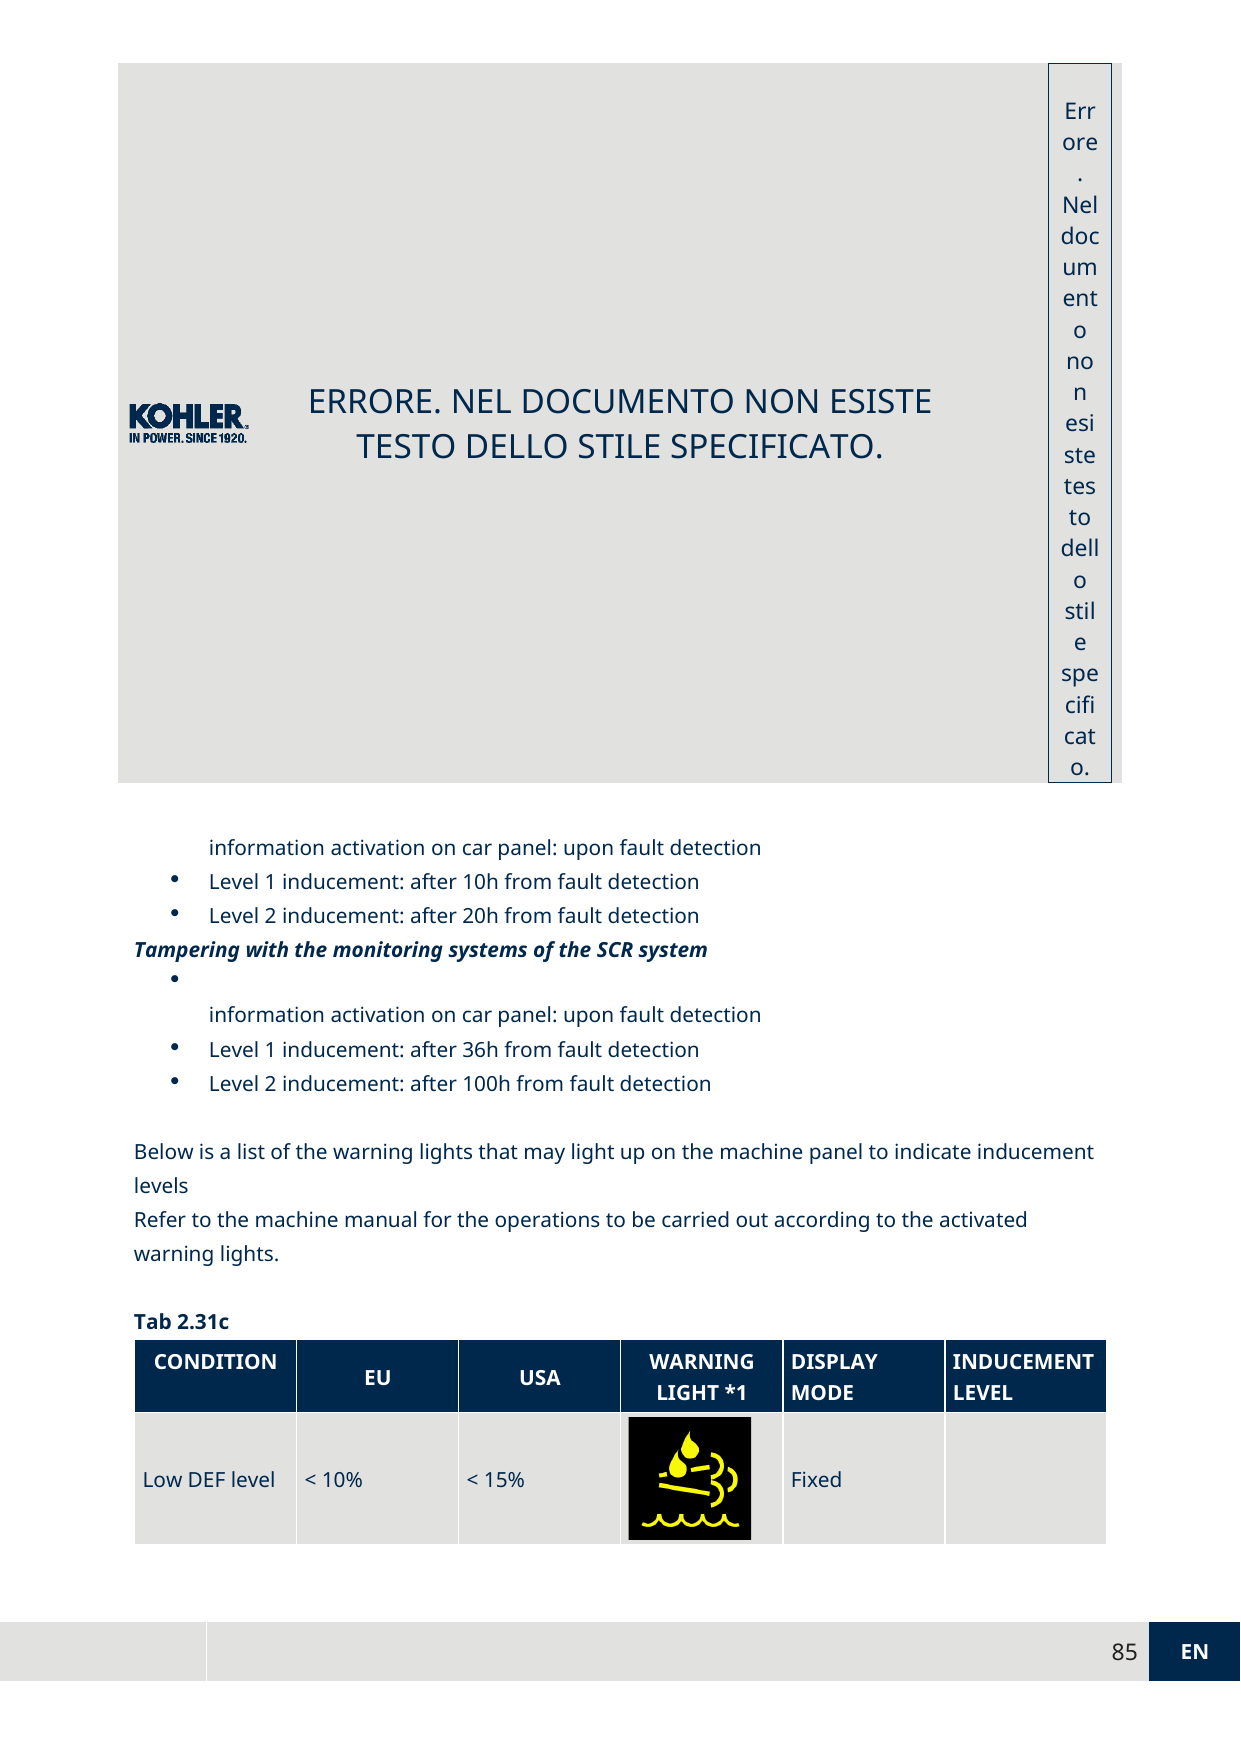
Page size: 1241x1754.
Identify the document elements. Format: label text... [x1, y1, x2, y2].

table_cell 2.12.3.2 Inducement strategy of SCR system The inducement is the operation aimed at reducing the engine performance due to a malfunction or tampering with the SCR system detected by the DCU. The inducement degree is decided by the ECU according to the error detected by the DCU. The inducement can have the following 2 levels: Level 1: 25% reduction of the MAX available torque. Level 2: 50% reduction of the MAX available torque and 40% reduction of MAX rpm available. Before activating the inducement (level 1 or level 2) the ECU activates a warning or a warning light on the car panel (refer to the car documentation for the warning type). The information on the car panel or the activation of the inducement can occur for the following reasons: Low DEF level Poor DEF quality Interruption of DEF supply Tampering with the monitoring systems of the SCR system. The inducement strategy is applied according to: detected problem hours passed. NOTE: Hours are reset after 40h if the DCU does not detect any fault, otherwise the hours are added to those already counted. For low DEF level, activation depends on the percentage of liquid inside the DEF tank, and the fault hours are not counted. The strategy for the different faults is listed below: Low DEF level information activation on car panel: <10% of MAX level Level 1 inducement: <2.5% of MAX level Level 2 inducement: 0% of MAX level Poor DEF quality information activation on car panel: upon fault detection Level 1 inducement: after 10h from fault detection Level 2 inducement: after 20h from fault detection Interruption of DEF supply information activation on car panel: upon fault detection Level 1 inducement: after 10h from fault detection Level 2 inducement: after 20h from fault detection Tampering with the monitoring systems of the SCR system information activation on car panel: upon fault detection Level 1 inducement: after 36h from fault detection Level 2 inducement: after 100h from fault detection Below is a list of the warning lights that may light up on the machine panel to indicate inducement levels Refer to the machine manual for the operations to be carried out according to the activated warning lights. Tab 2.31c *1: The warning lights be different – consult the machine manual. [118, 815, 1122, 1561]
picture [628, 1417, 752, 1540]
picture [129, 403, 249, 443]
